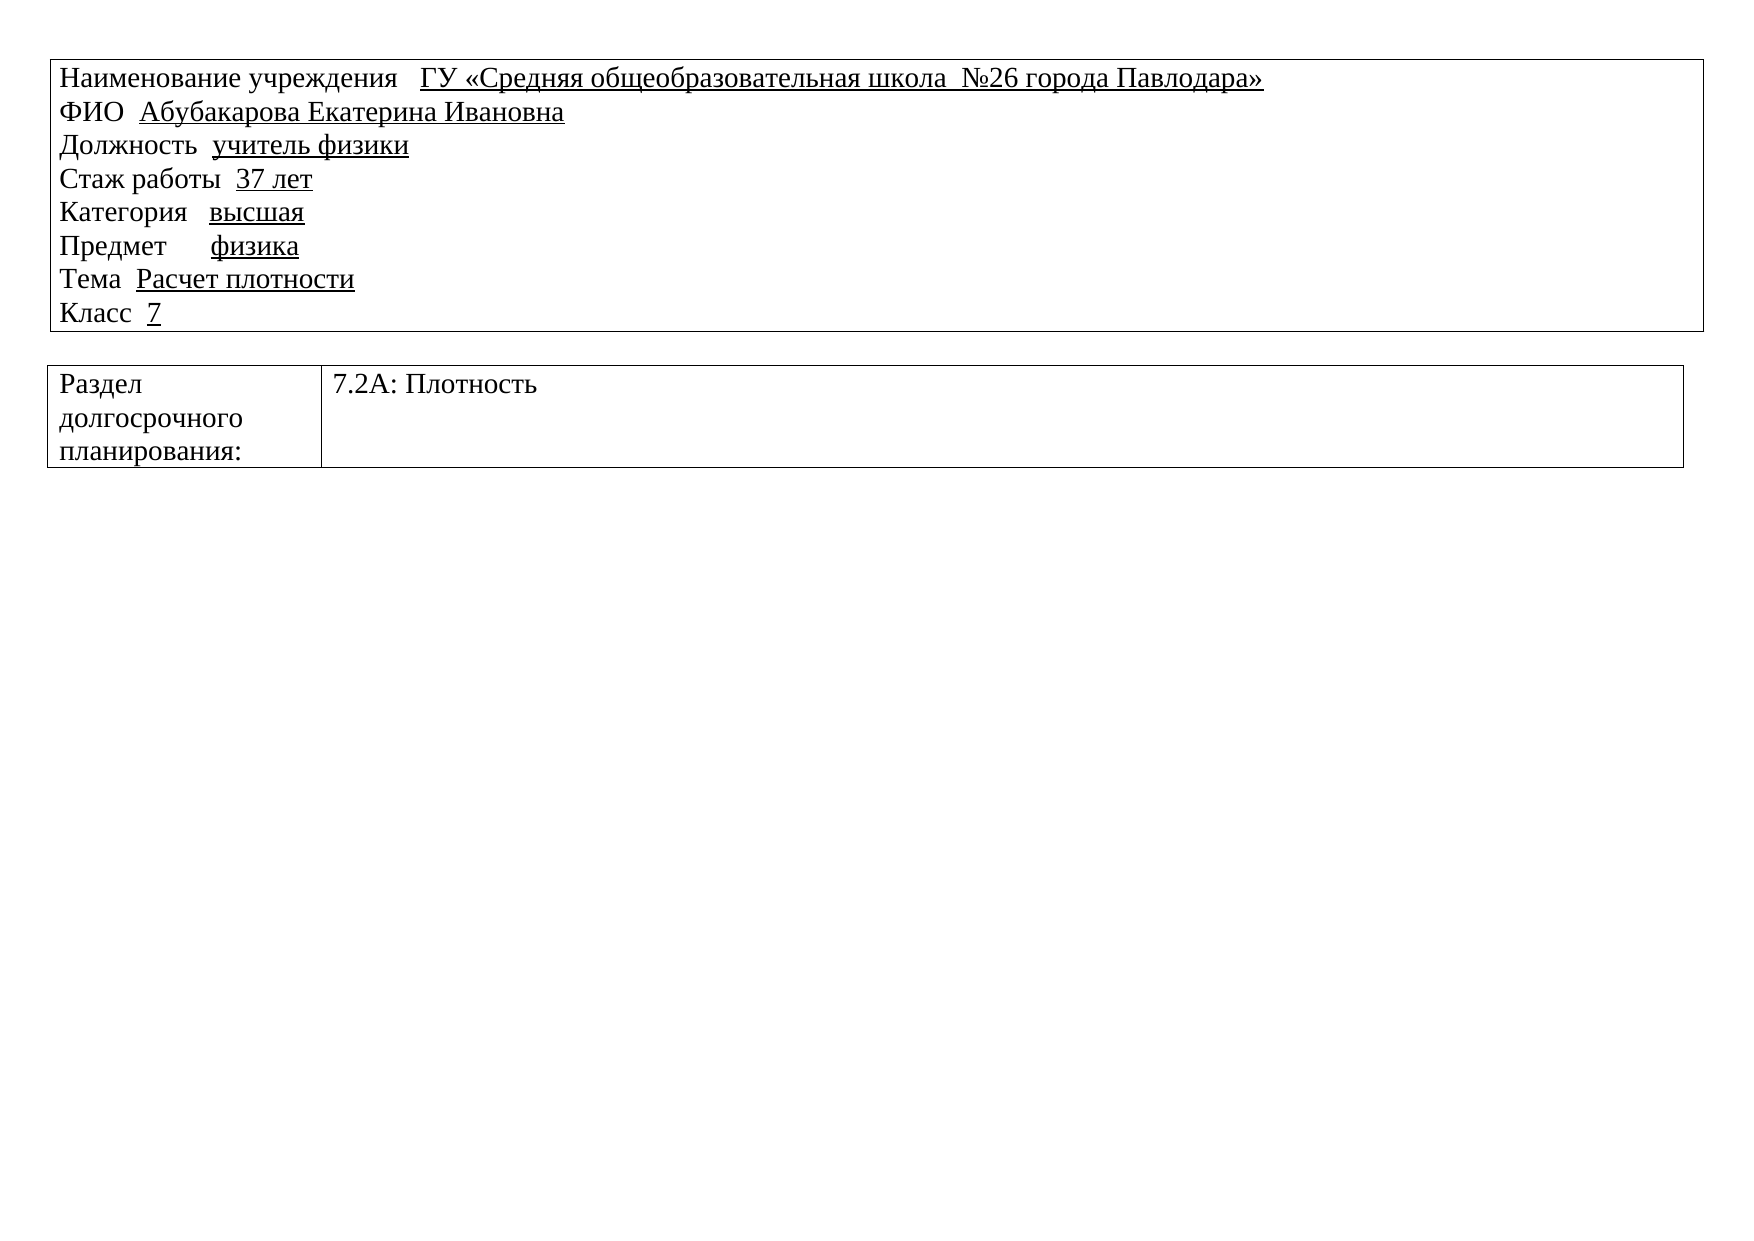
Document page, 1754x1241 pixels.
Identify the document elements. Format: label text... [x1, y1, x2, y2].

table_header 7.2A: Плотность [322, 366, 1683, 467]
text Наименование учреждения ГУ «Средняя общеобразовательная школа №26 города Павлодара» [51, 60, 1703, 94]
text Предмет физика [59, 228, 1695, 261]
text Стаж работы 37 лет [59, 161, 1695, 194]
text Класс 7 [51, 294, 1703, 331]
text Тема Расчет плотности [59, 261, 1695, 294]
text Должность учитель физики [59, 127, 1695, 161]
text ФИО Абубакарова Екатерина Ивановна [59, 94, 1695, 127]
table_header Раздел долгосрочного планирования: [48, 366, 321, 467]
text Категория высшая [59, 194, 1695, 228]
